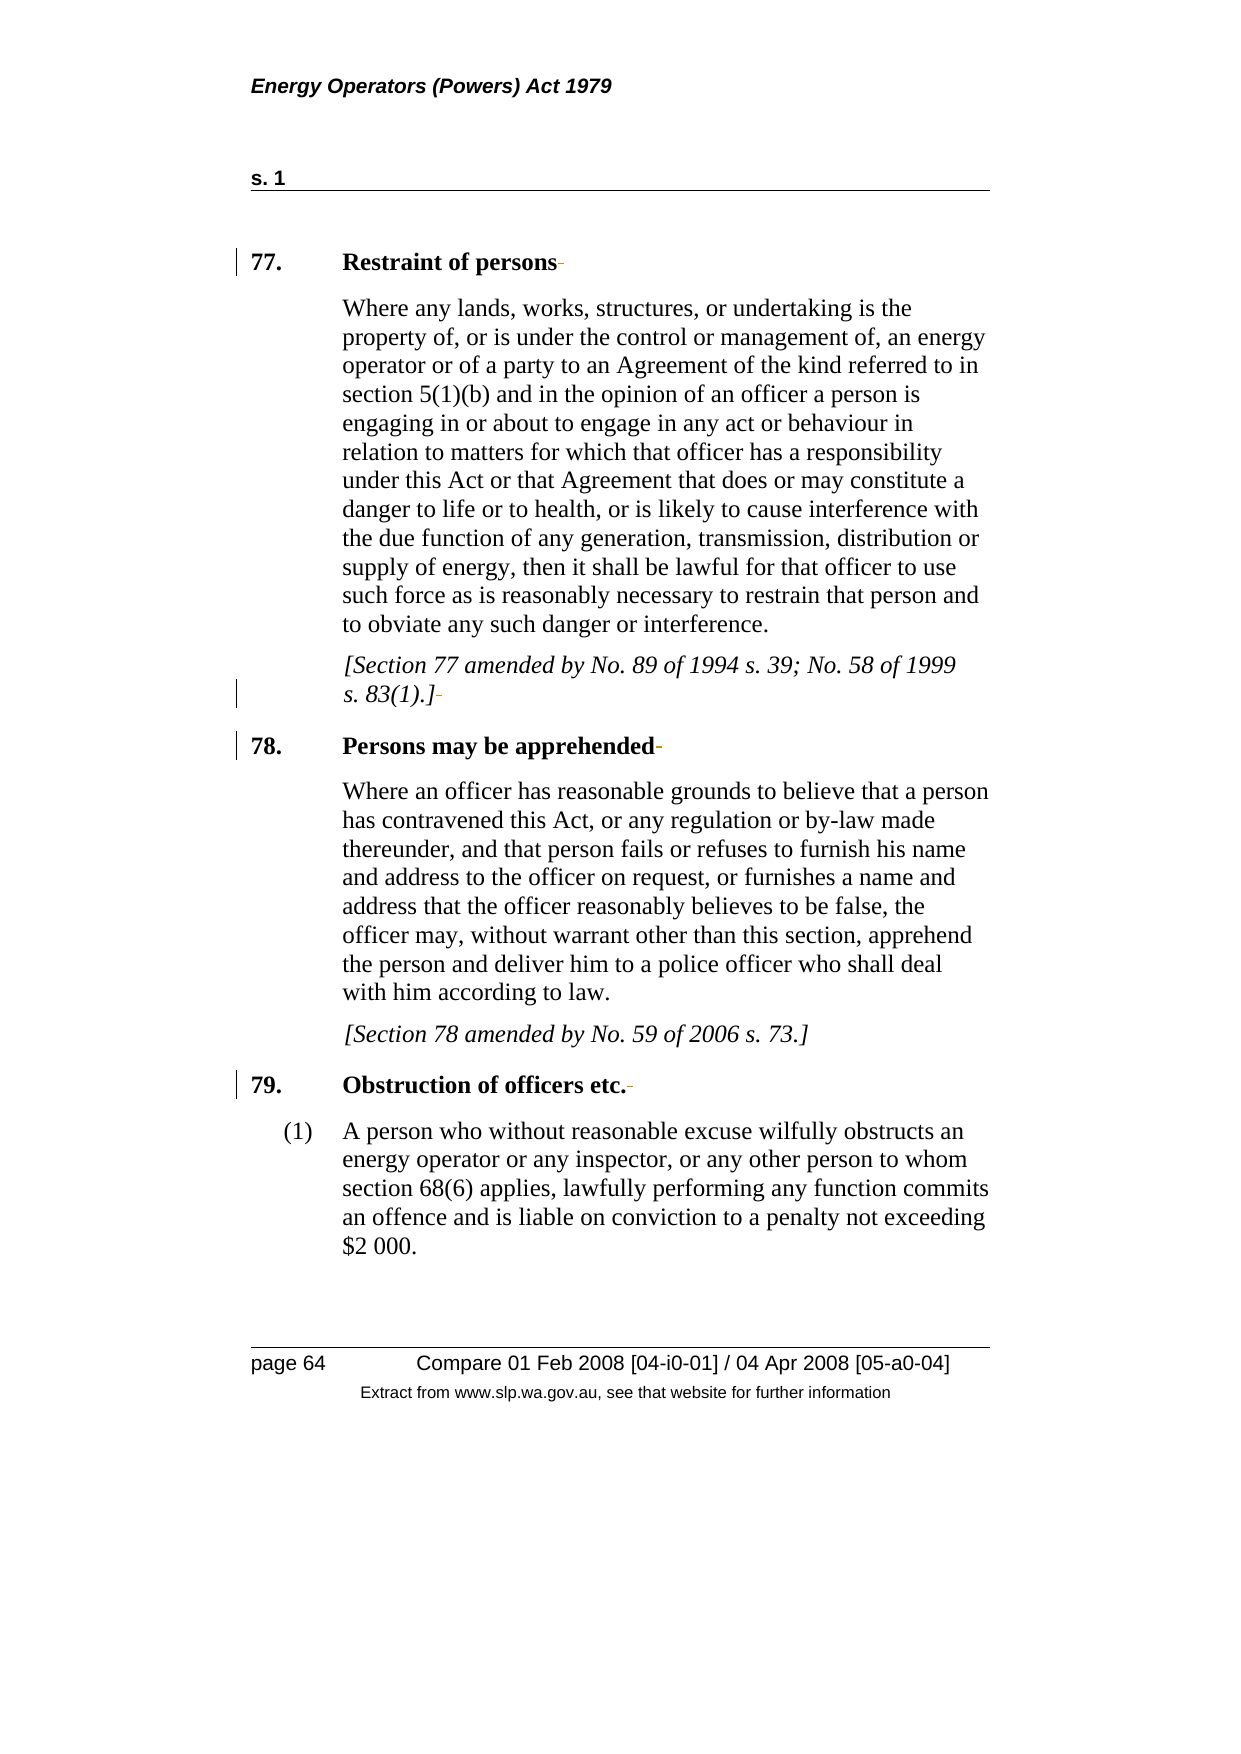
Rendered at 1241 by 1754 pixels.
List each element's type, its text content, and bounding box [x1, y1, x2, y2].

text (1) A person who without reasonable excuse wilfully obstructs an energy operator or any inspector, or any other person to whom section 68(6) applies, lawfully performing any function commits an offence and is liable on conviction to a penalty not exceeding $2 000. [251, 1116, 990, 1259]
text Where any lands, works, structures, or undertaking is the property of, or is under the control or management of, an energy operator or of a party to an Agreement of the kind referred to in section 5(1)(b) and in the opinion of an officer a person is engaging in or about to engage in any act or behaviour in relation to matters for which that officer has a responsibility under this Act or that Agreement that does or may constitute a danger to life or to health, or is likely to cause interference with the due function of any generation, transmission, distribution or supply of energy, then it shall be lawful for that officer to use such force as is reasonably necessary to restrain that person and to obviate any such danger or interference. [251, 293, 990, 638]
text Where an officer has reasonable grounds to believe that a person has contravened this Act, or any regulation or by-law made thereunder, and that person fails or refuses to furnish his name and address to the officer on request, or furnishes a name and address that the officer reasonably believes to be false, the officer may, without warrant other than this section, apprehend the person and deliver him to a police officer who shall deal with him according to law. [251, 776, 990, 1006]
text [Section 77 amended by No. 89 of 1994 s. 39; No. 58 of 1999 s. 83(1).] [251, 650, 990, 708]
subtitle 77. Restraint of persons [251, 247, 990, 276]
subtitle 79. Obstruction of officers etc. [251, 1070, 990, 1099]
text [Section 78 amended by No. 59 of 2006 s. 73.] [251, 1019, 990, 1047]
subtitle 78. Persons may be apprehended [251, 731, 990, 759]
